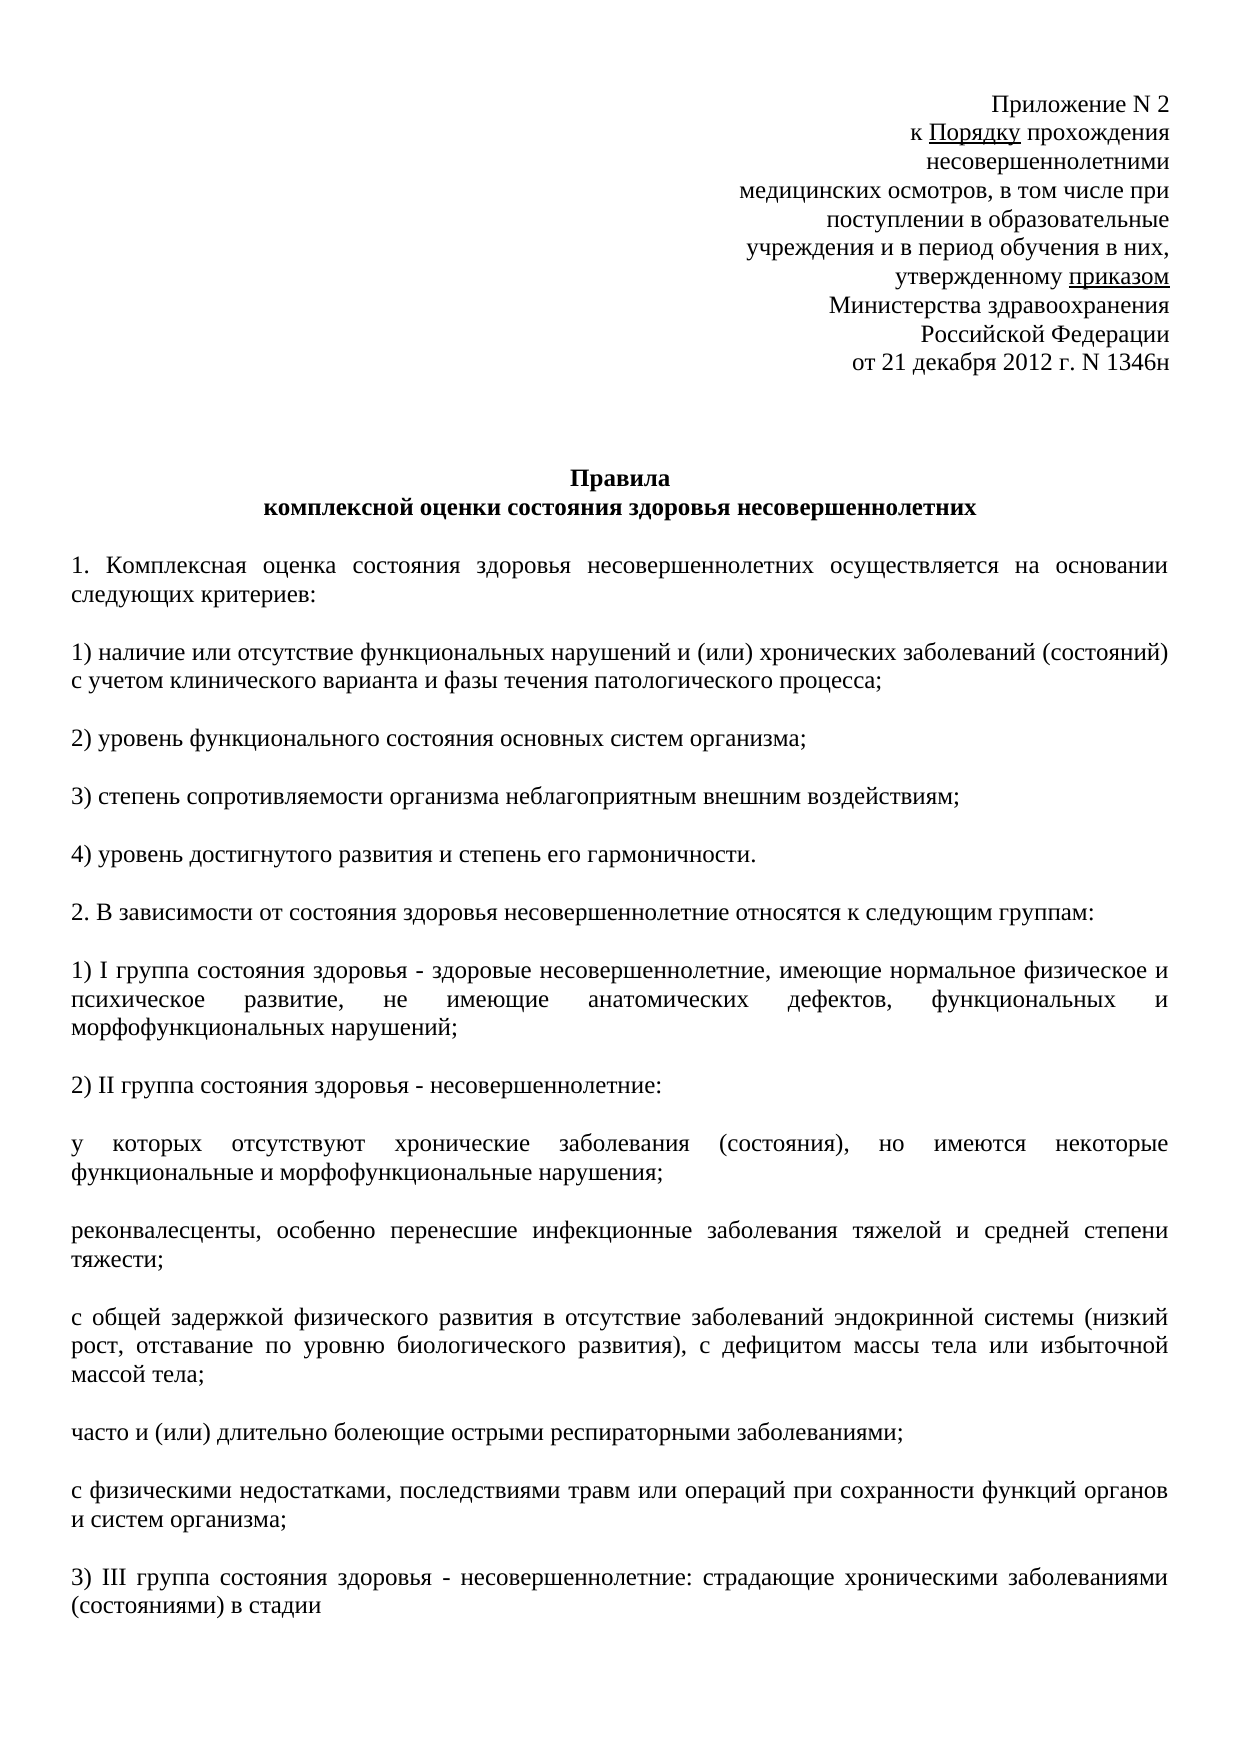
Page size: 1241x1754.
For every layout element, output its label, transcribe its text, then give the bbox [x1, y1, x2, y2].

text 2) II группа состояния здоровья - несовершеннолетние: [71, 1070, 1169, 1099]
text у которых отсутствуют хронические заболевания (состояния), но имеются некоторые функциональные и морфофункциональные нарушения; [71, 1128, 1169, 1186]
text 1) I группа состояния здоровья - здоровые несовершеннолетние, имеющие нормальное физическое и психическое развитие, не имеющие анатомических дефектов, функциональных и морфофункциональных нарушений; [71, 955, 1169, 1041]
text с физическими недостатками, последствиями травм или операций при сохранности функций органов и систем организма; [71, 1475, 1169, 1532]
text Правила комплексной оценки состояния здоровья несовершеннолетних [71, 463, 1169, 521]
text Приложение N 2 к Порядку прохождения несовершеннолетними медицинских осмотров, в том числе при поступлении в образовательные учреждения и в период обучения в них, утвержденному приказом Министерства здравоохранения Российской Федерации от 21 декабря 2012 г. N 1346н [71, 89, 1169, 376]
text 3) III группа состояния здоровья - несовершеннолетние: страдающие хроническими заболеваниями (состояниями) в стадии [71, 1562, 1169, 1619]
text 2) уровень функционального состояния основных систем организма; [71, 723, 1169, 752]
text реконвалесценты, особенно перенесшие инфекционные заболевания тяжелой и средней степени тяжести; [71, 1215, 1169, 1272]
text часто и (или) длительно болеющие острыми респираторными заболеваниями; [71, 1417, 1169, 1446]
text 4) уровень достигнутого развития и степень его гармоничности. [71, 839, 1169, 868]
text 1) наличие или отсутствие функциональных нарушений и (или) хронических заболеваний (состояний) с учетом клинического варианта и фазы течения патологического процесса; [71, 637, 1169, 694]
text 2. В зависимости от состояния здоровья несовершеннолетние относятся к следующим группам: [71, 897, 1169, 926]
text 1. Комплексная оценка состояния здоровья несовершеннолетних осуществляется на основании следующих критериев: [71, 550, 1169, 607]
text с общей задержкой физического развития в отсутствие заболеваний эндокринной системы (низкий рост, отставание по уровню биологического развития), с дефицитом массы тела или избыточной массой тела; [71, 1302, 1169, 1388]
text 3) степень сопротивляемости организма неблагоприятным внешним воздействиям; [71, 781, 1169, 810]
